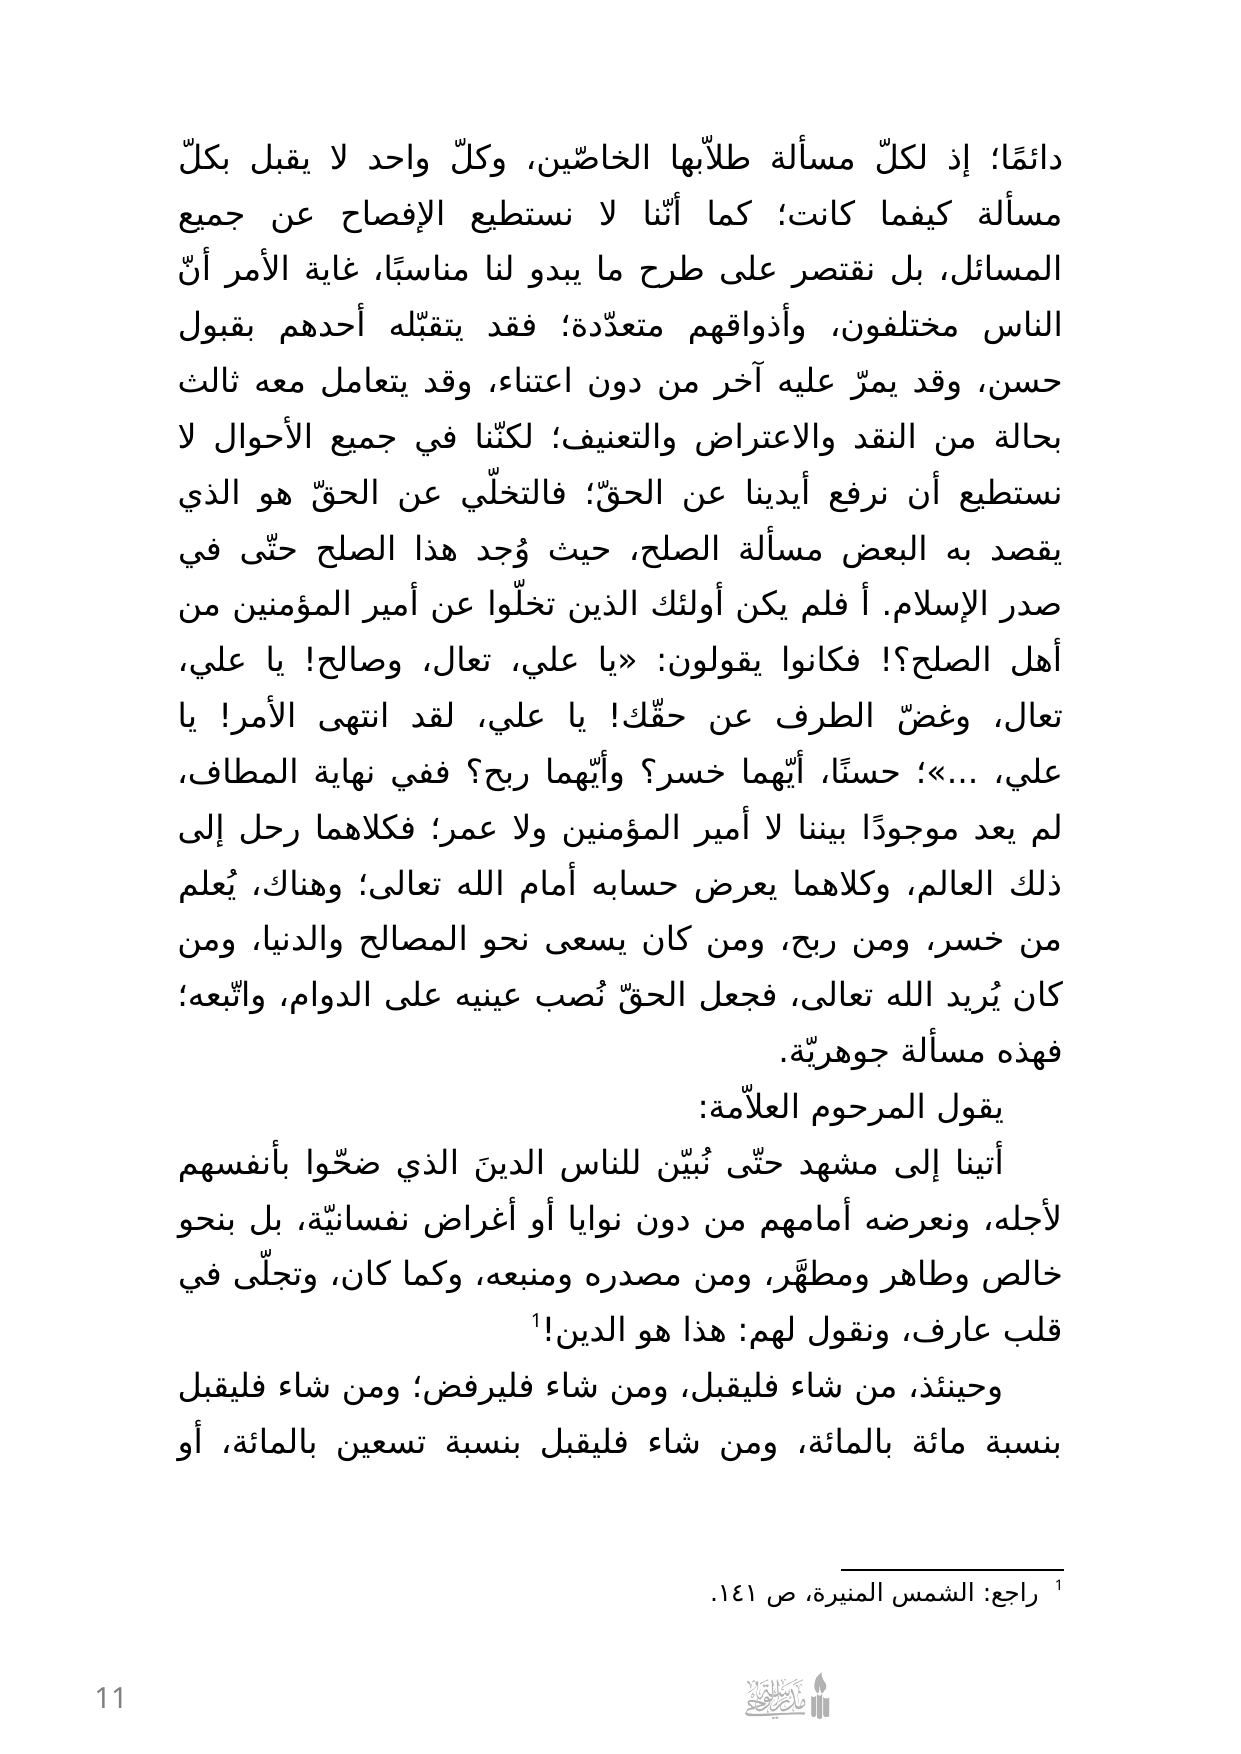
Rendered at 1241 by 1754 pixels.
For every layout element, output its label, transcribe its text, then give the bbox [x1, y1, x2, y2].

text أتينا إلى مشهد حتّى نُبيّن للناس الدينَ الذي ضحّوا بأنفسهم لأجله، ونعرضه أمامهم من دون نوايا أو أغراض نفسانيّة، بل بنحو خالص وطاهر ومطهَّر، ومن مصدره ومنبعه، وكما كان، وتجلّى في قلب عارف، ونقول لهم: هذا هو الدين! [177, 1141, 1063, 1364]
text يقول المرحوم العلاّمة: [177, 1085, 1063, 1141]
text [177, 136, 1063, 1085]
picture [745, 1672, 830, 1719]
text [177, 1364, 1063, 1476]
